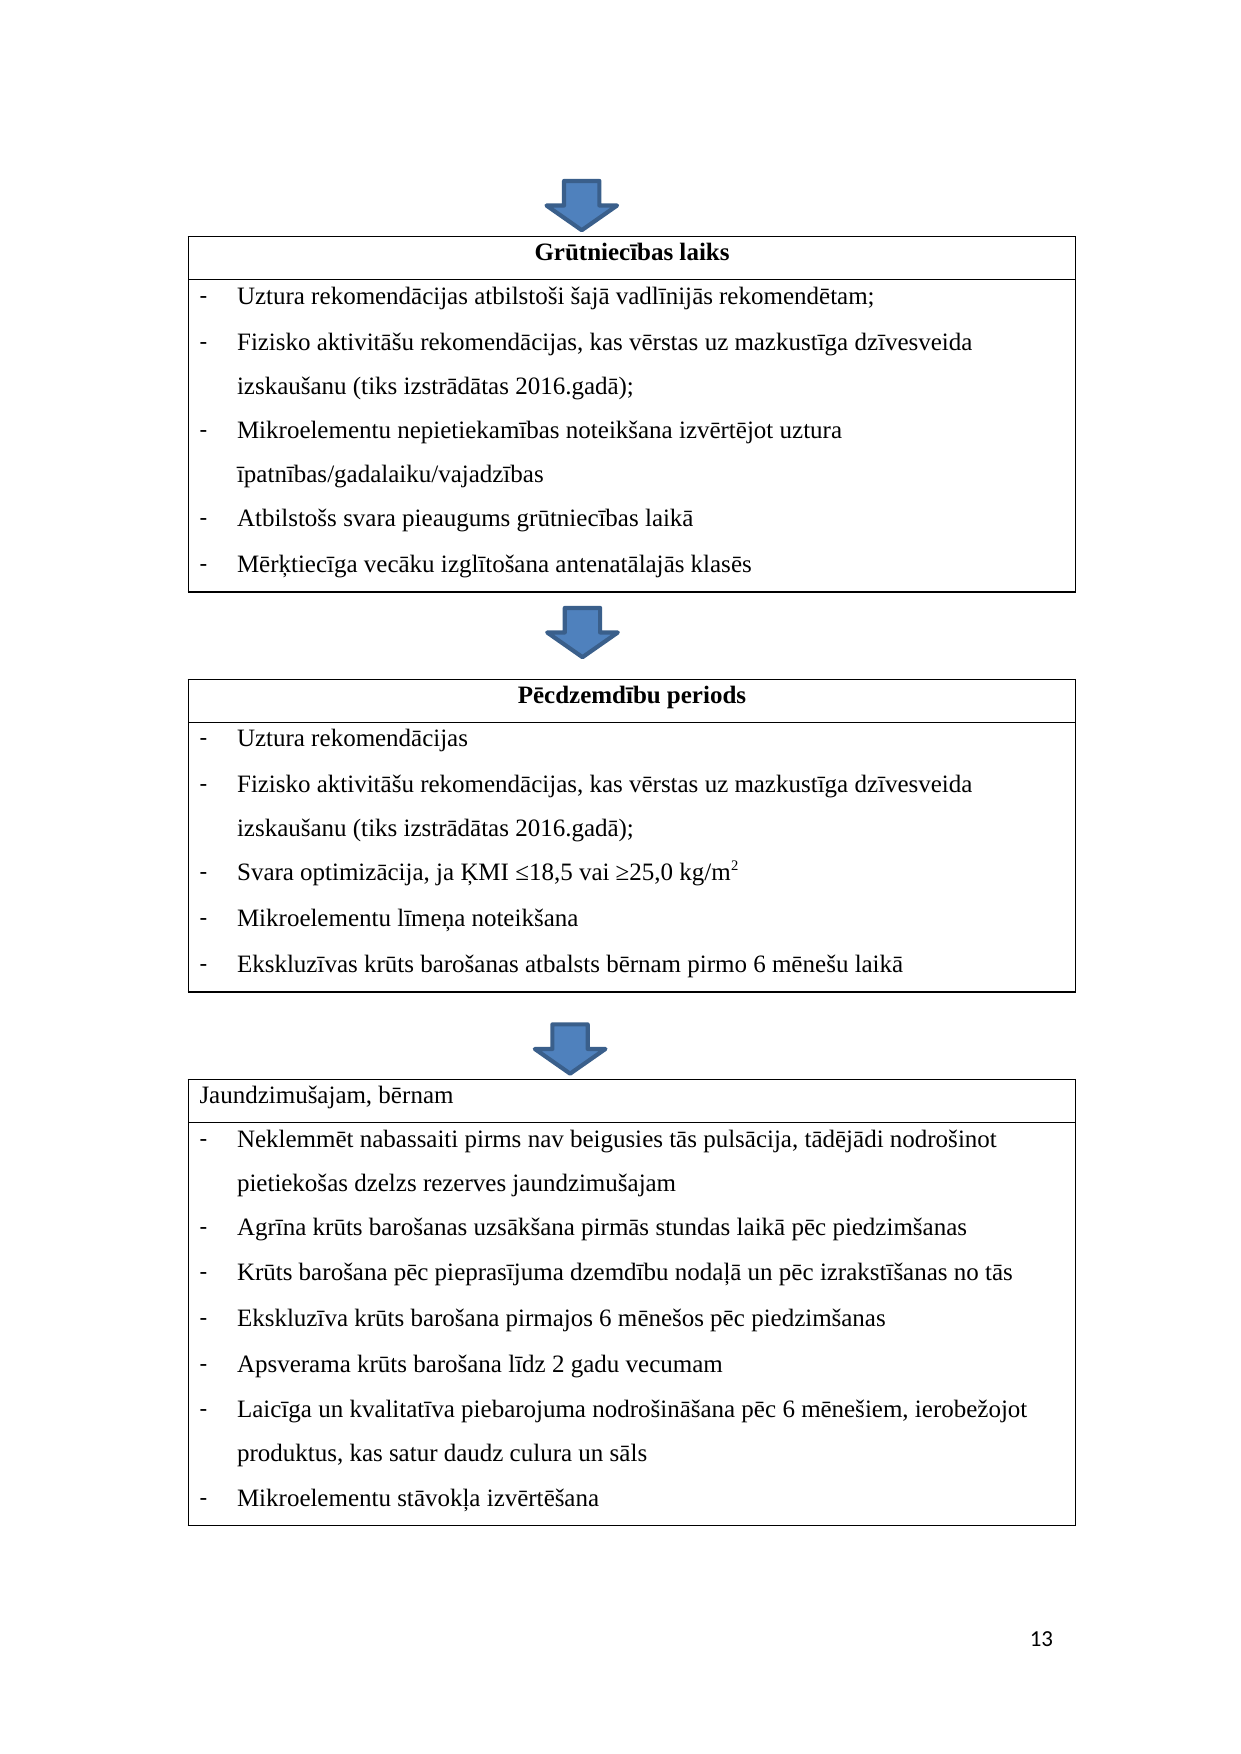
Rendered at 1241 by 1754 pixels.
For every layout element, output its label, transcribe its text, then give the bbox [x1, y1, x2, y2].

table_cell Uztura rekomendācijas Fizisko aktivitāšu rekomendācijas, kas vērstas uz mazkustīga dzīvesveida izskaušanu (tiks izstrādātas 2016.gadā); Svara optimizācija, ja ĶMI ≤18,5 vai ≥25,0 kg/m2 Mikroelementu līmeņa noteikšana Ekskluzīvas krūts barošanas atbalsts bērnam pirmo 6 mēnešu laikā [189, 723, 1075, 991]
table_header Jaundzimušajam, bērnam [189, 1080, 1075, 1122]
table_cell Neklemmēt nabassaiti pirms nav beigusies tās pulsācija, tādējādi nodrošinot pietiekošas dzelzs rezerves jaundzimušajam Agrīna krūts barošanas uzsākšana pirmās stundas laikā pēc piedzimšanas Krūts barošana pēc pieprasījuma dzemdību nodaļā un pēc izrakstīšanas no tās Ekskluzīva krūts barošana pirmajos 6 mēnešos pēc piedzimšanas Apsverama krūts barošana līdz 2 gadu vecumam Laicīga un kvalitatīva piebarojuma nodrošināšana pēc 6 mēnešiem, ierobežojot produktus, kas satur daudz culura un sāls Mikroelementu stāvokļa izvērtēšana [189, 1123, 1075, 1525]
table_cell Uztura rekomendācijas atbilstoši šajā vadlīnijās rekomendētam; Fizisko aktivitāšu rekomendācijas, kas vērstas uz mazkustīga dzīvesveida izskaušanu (tiks izstrādātas 2016.gadā); Mikroelementu nepietiekamības noteikšana izvērtējot uztura īpatnības/gadalaiku/vajadzības Atbilstošs svara pieaugums grūtniecības laikā Mērķtiecīga vecāku izglītošana antenatālajās klasēs [189, 280, 1075, 591]
table_header Grūtniecības laiks [189, 237, 1075, 279]
table_header Pēcdzemdību periods [189, 680, 1075, 722]
